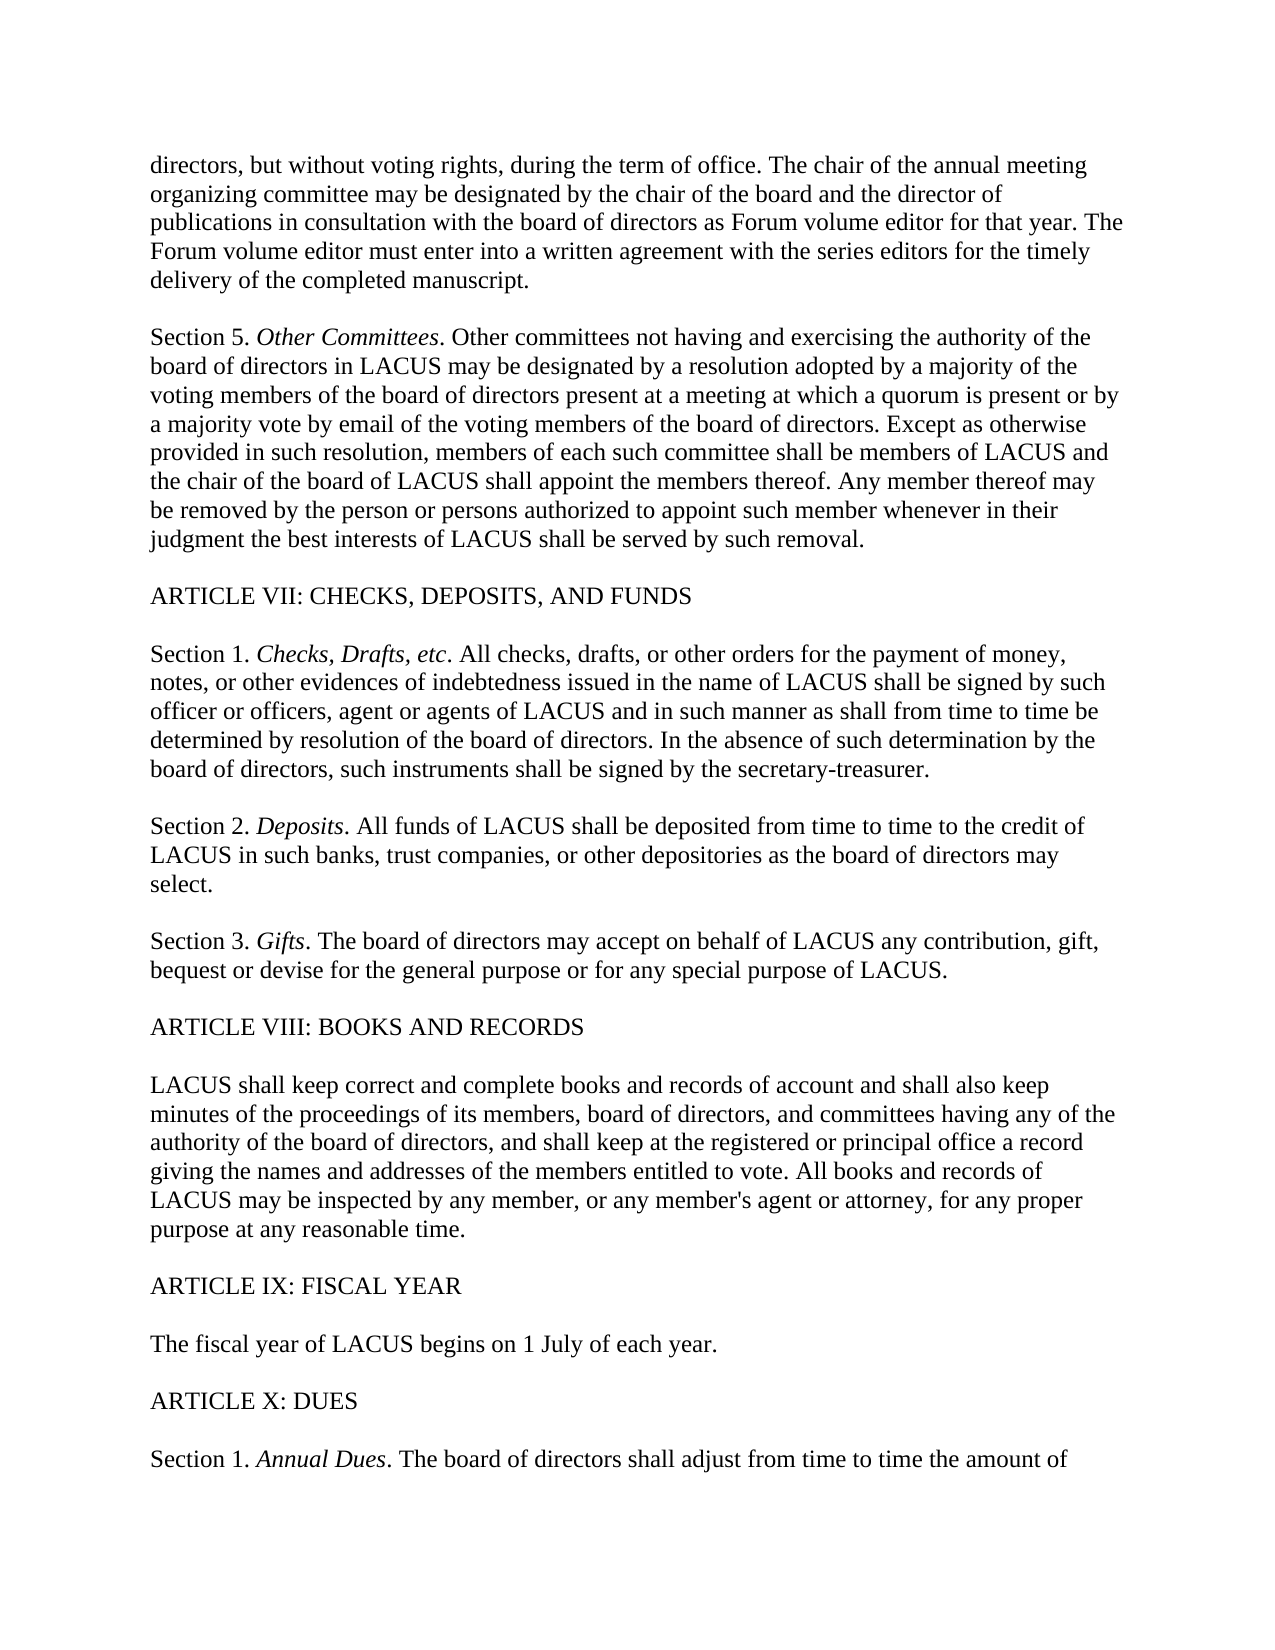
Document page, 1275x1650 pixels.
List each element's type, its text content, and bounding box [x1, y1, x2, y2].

text board of directors, such instruments shall be signed by the secretary-treasurer. [150, 754, 1125, 782]
text directors, but without voting rights, during the term of office. The chair of the annual meeting [150, 150, 1125, 179]
text board of directors in LACUS may be designated by a resolution adopted by a majority of the [150, 351, 1125, 380]
text the chair of the board of LACUS shall appoint the members thereof. Any member thereof may [150, 466, 1125, 495]
text provided in such resolution, members of each such committee shall be members of LACUS and [150, 437, 1125, 466]
text Section 5. Other Committees. Other committees not having and exercising the authority of the [150, 322, 1125, 351]
text bequest or devise for the general purpose or for any special purpose of LACUS. [150, 955, 1125, 984]
text a majority vote by email of the voting members of the board of directors. Except as otherwise [150, 409, 1125, 437]
text Forum volume editor must enter into a written agreement with the series editors for the timely [150, 236, 1125, 265]
text Section 1. Annual Dues. The board of directors shall adjust from time to time the amount of [150, 1444, 1125, 1472]
text select. [150, 869, 1125, 897]
text Section 2. Deposits. All funds of LACUS shall be deposited from time to time to the credit of [150, 811, 1125, 840]
text minutes of the proceedings of its members, board of directors, and committees having any of the authority of the board of directors, and shall keep at the registered or principal office a record [150, 1099, 1125, 1156]
text voting members of the board of directors present at a meeting at which a quorum is present or by [150, 380, 1125, 409]
text determined by resolution of the board of directors. In the absence of such determination by the [150, 725, 1125, 754]
text Section 1. Checks, Drafts, etc. All checks, drafts, or other orders for the payment of money, [150, 639, 1125, 667]
text ARTICLE IX: FISCAL YEAR [150, 1271, 1125, 1300]
text purpose at any reasonable time. [150, 1214, 1125, 1242]
text publications in consultation with the board of directors as Forum volume editor for that year. The [150, 207, 1125, 236]
text organizing committee may be designated by the chair of the board and the director of [150, 179, 1125, 207]
text LACUS in such banks, trust companies, or other depositories as the board of directors may [150, 840, 1125, 869]
text The fiscal year of LACUS begins on 1 July of each year. [150, 1329, 1125, 1357]
text giving the names and addresses of the members entitled to vote. All books and records of LACUS may be inspected by any member, or any member's agent or attorney, for any proper [150, 1156, 1125, 1214]
text judgment the best interests of LACUS shall be served by such removal. [150, 524, 1125, 552]
text ARTICLE X: DUES [150, 1386, 1125, 1415]
text LACUS shall keep correct and complete books and records of account and shall also keep [150, 1070, 1125, 1099]
text notes, or other evidences of indebtedness issued in the name of LACUS shall be signed by such [150, 667, 1125, 696]
text Section 3. Gifts. The board of directors may accept on behalf of LACUS any contribution, gift, [150, 926, 1125, 955]
text be removed by the person or persons authorized to appoint such member whenever in their [150, 495, 1125, 524]
text officer or officers, agent or agents of LACUS and in such manner as shall from time to time be [150, 696, 1125, 725]
text ARTICLE VIII: BOOKS AND RECORDS [150, 1012, 1125, 1041]
text ARTICLE VII: CHECKS, DEPOSITS, AND FUNDS [150, 581, 1125, 610]
text delivery of the completed manuscript. [150, 265, 1125, 294]
